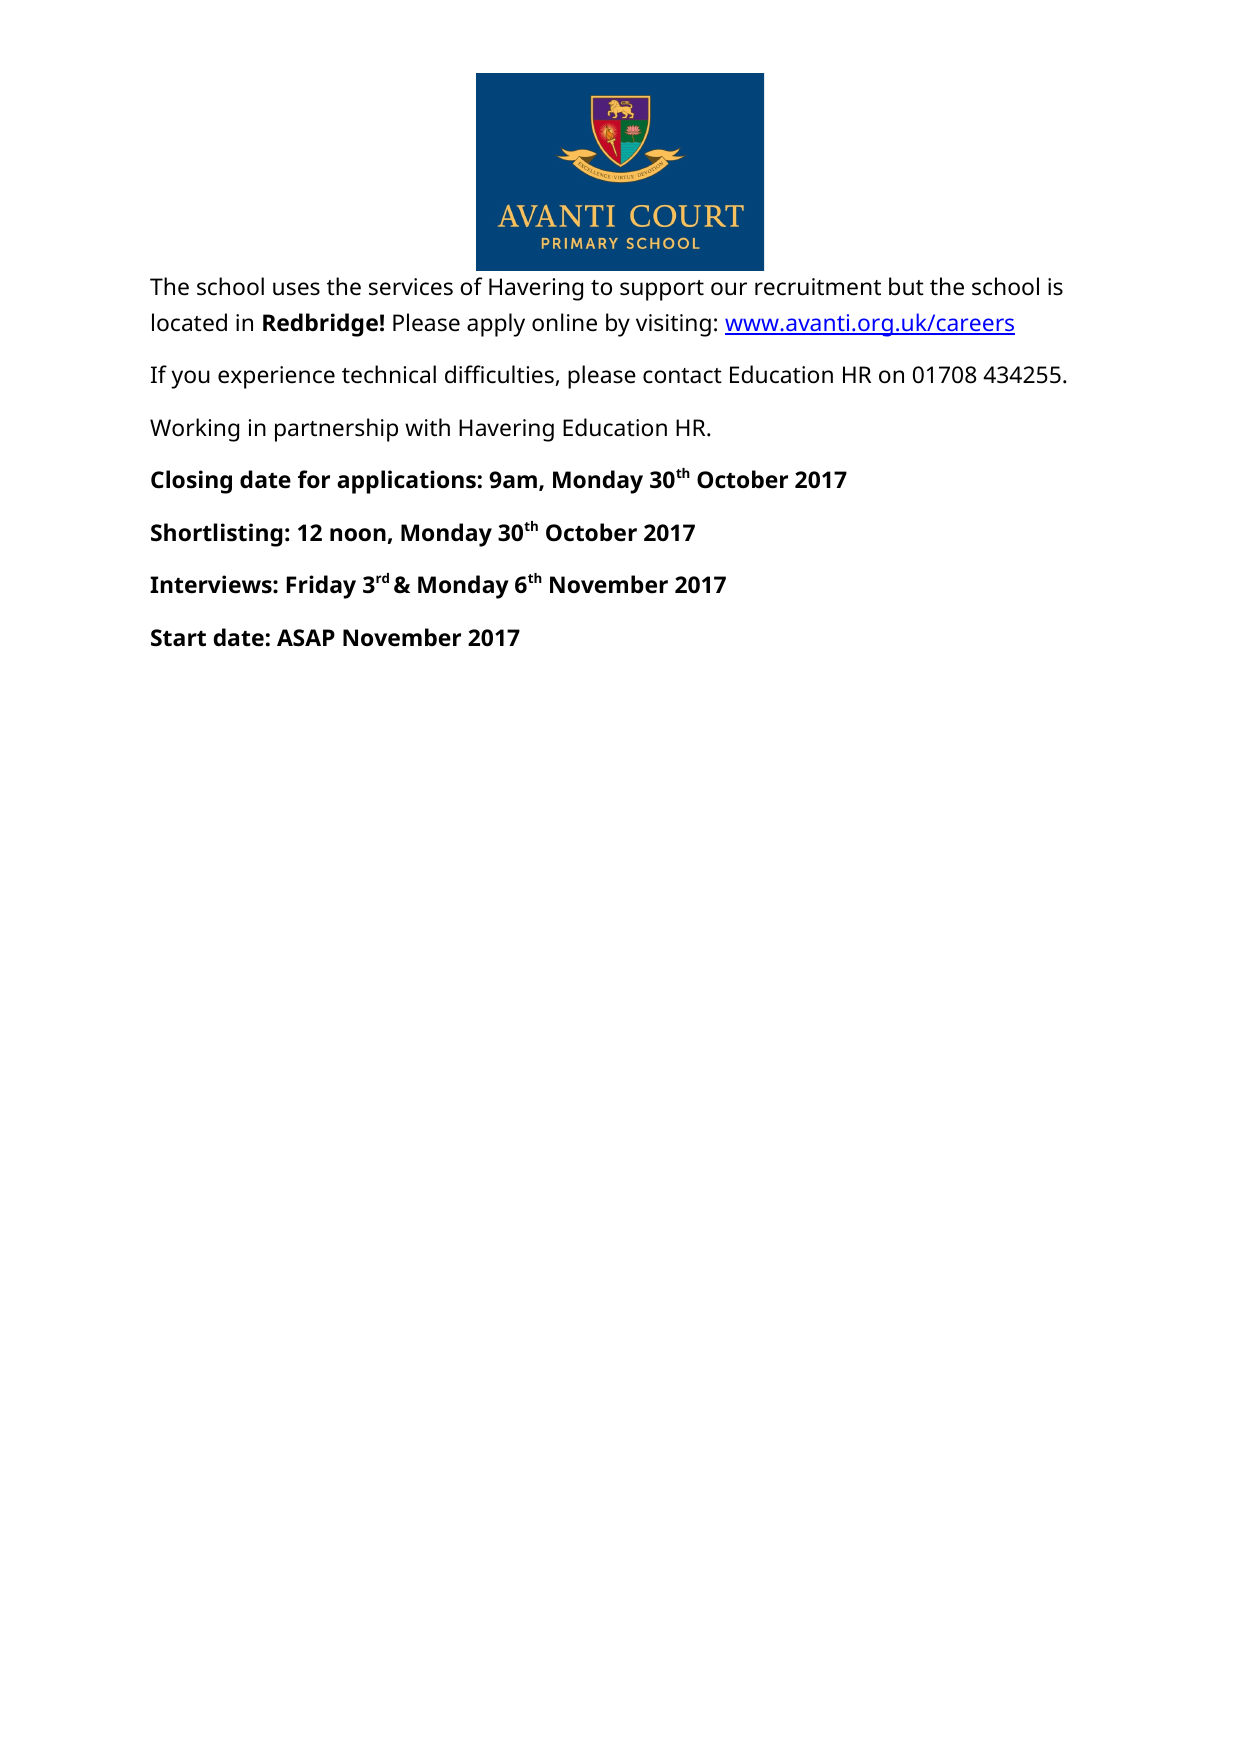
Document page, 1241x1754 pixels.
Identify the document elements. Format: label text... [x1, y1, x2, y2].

text Interviews: Friday 3rd & Monday 6th November 2017 [150, 569, 1090, 601]
text If you experience technical difficulties, please contact Education HR on 01708 434255. [150, 359, 1090, 390]
text Closing date for applications: 9am, Monday 30th October 2017 [150, 464, 1090, 496]
text Shortlisting: 12 noon, Monday 30th October 2017 [150, 517, 1090, 548]
text The school uses the services of Havering to support our recruitment but the school is located in Redbridge! Please apply online by visiting: www.avanti.org.uk/careers [150, 271, 1090, 338]
text Working in partnership with Havering Education HR. [150, 412, 1090, 443]
text Start date: ASAP November 2017 [150, 622, 1090, 653]
picture [476, 73, 765, 271]
